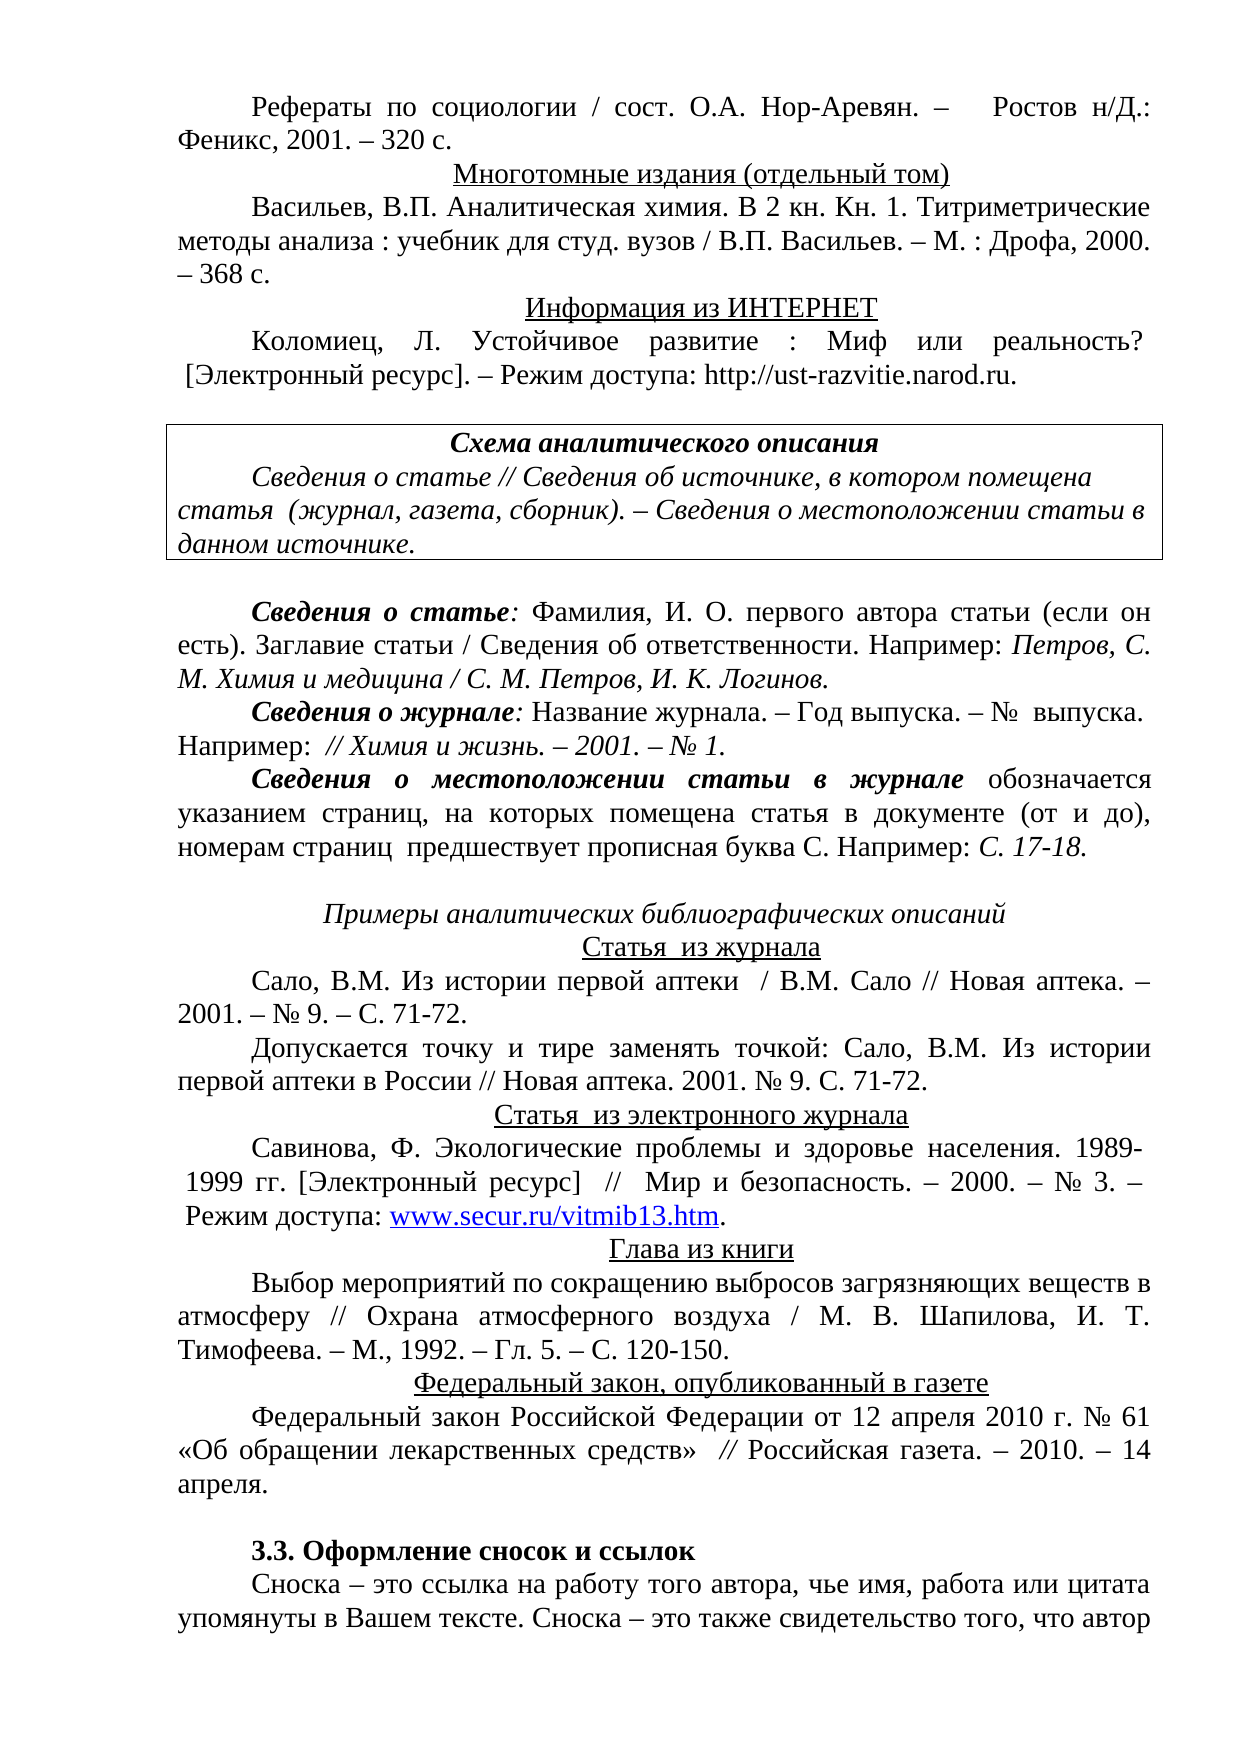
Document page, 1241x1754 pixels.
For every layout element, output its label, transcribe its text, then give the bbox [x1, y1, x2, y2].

text Глава из книги [177, 1231, 1152, 1265]
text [177, 1567, 1152, 1634]
text Многотомные издания (отдельный том) [177, 156, 1152, 189]
text Например: // Химия и жизнь. – 2001. – № 1. [177, 728, 1152, 762]
text Федеральный закон Российской Федерации от 12 апреля 2010 г. № 61 «Об обращении лекарственных средств» // Российская газета. – 2010. – 14 апреля. [177, 1399, 1152, 1499]
text Савинова, Ф. Экологические проблемы и здоровье населения. 1989-1999 гг. [Электронный ресурс] // Мир и безопасность. – 2000. – № 3. – Режим доступа: www.secur.ru/vitmib13.htm. [185, 1131, 1144, 1231]
text Информация из ИНТЕРНЕТ [177, 290, 1152, 323]
text Допускается точку и тире заменять точкой: Сало, В.М. Из истории первой аптеки в России // Новая аптека. 2001. № 9. С. 71-72. [177, 1030, 1152, 1097]
text Коломиец, Л. Устойчивое развитие : Миф или реальность? [Электронный ресурс]. – Режим доступа: http://ust-razvitie.narod.ru. [185, 323, 1144, 391]
text Сведения о статье: Фамилия, И. О. первого автора статьи (если он есть). Заглавие статьи / Cведения об ответственности. Например: Петров, С. М. Химия и медицина / С. М. Петров, И. К. Логинов. [177, 594, 1152, 694]
text Сведения о журнале: Название журнала. – Год выпуска. – № выпуска. [251, 694, 1152, 728]
table_header Схема аналитического описания Сведения о статье // Сведения об источнике, в котором помещена статья (журнал, газета, сборник). – Сведения о местоположении статьи в данном источнике. [167, 425, 1162, 559]
text Выбор мероприятий по сокращению выбросов загрязняющих веществ в атмосферу // Охрана атмосферного воздуха / М. В. Шапилова, И. Т. Тимофеева. – М., 1992. – Гл. 5. – С. 120-150. [177, 1265, 1152, 1365]
text Федеральный закон, опубликованный в газете [177, 1365, 1152, 1399]
text Рефераты по социологии / сост. О.А. Нор-Аревян. – Ростов н/Д.: Феникс, 2001. – 320 с. [177, 89, 1152, 156]
text Сало, В.М. Из истории первой аптеки / В.М. Сало // Новая аптека. – 2001. – № 9. – С. 71-72. [177, 963, 1152, 1030]
text Статья из журнала [177, 929, 1152, 963]
text 3.3. Оформление сносок и ссылок [177, 1533, 1152, 1567]
text Васильев, В.П. Аналитическая химия. В 2 кн. Кн. 1. Титриметрические методы анализа : учебник для студ. вузов / В.П. Васильев. – М. : Дрофа, 2000. – 368 с. [177, 189, 1152, 290]
text Примеры аналитических библиографических описаний [177, 896, 1152, 929]
text Сведения о местоположении статьи в журнале обозначается указанием страниц, на которых помещена статья в документе (от и до), номерам страниц предшествует прописная буква С. Например: С. 17-18. [177, 762, 1152, 862]
text Статья из электронного журнала [177, 1097, 1152, 1131]
